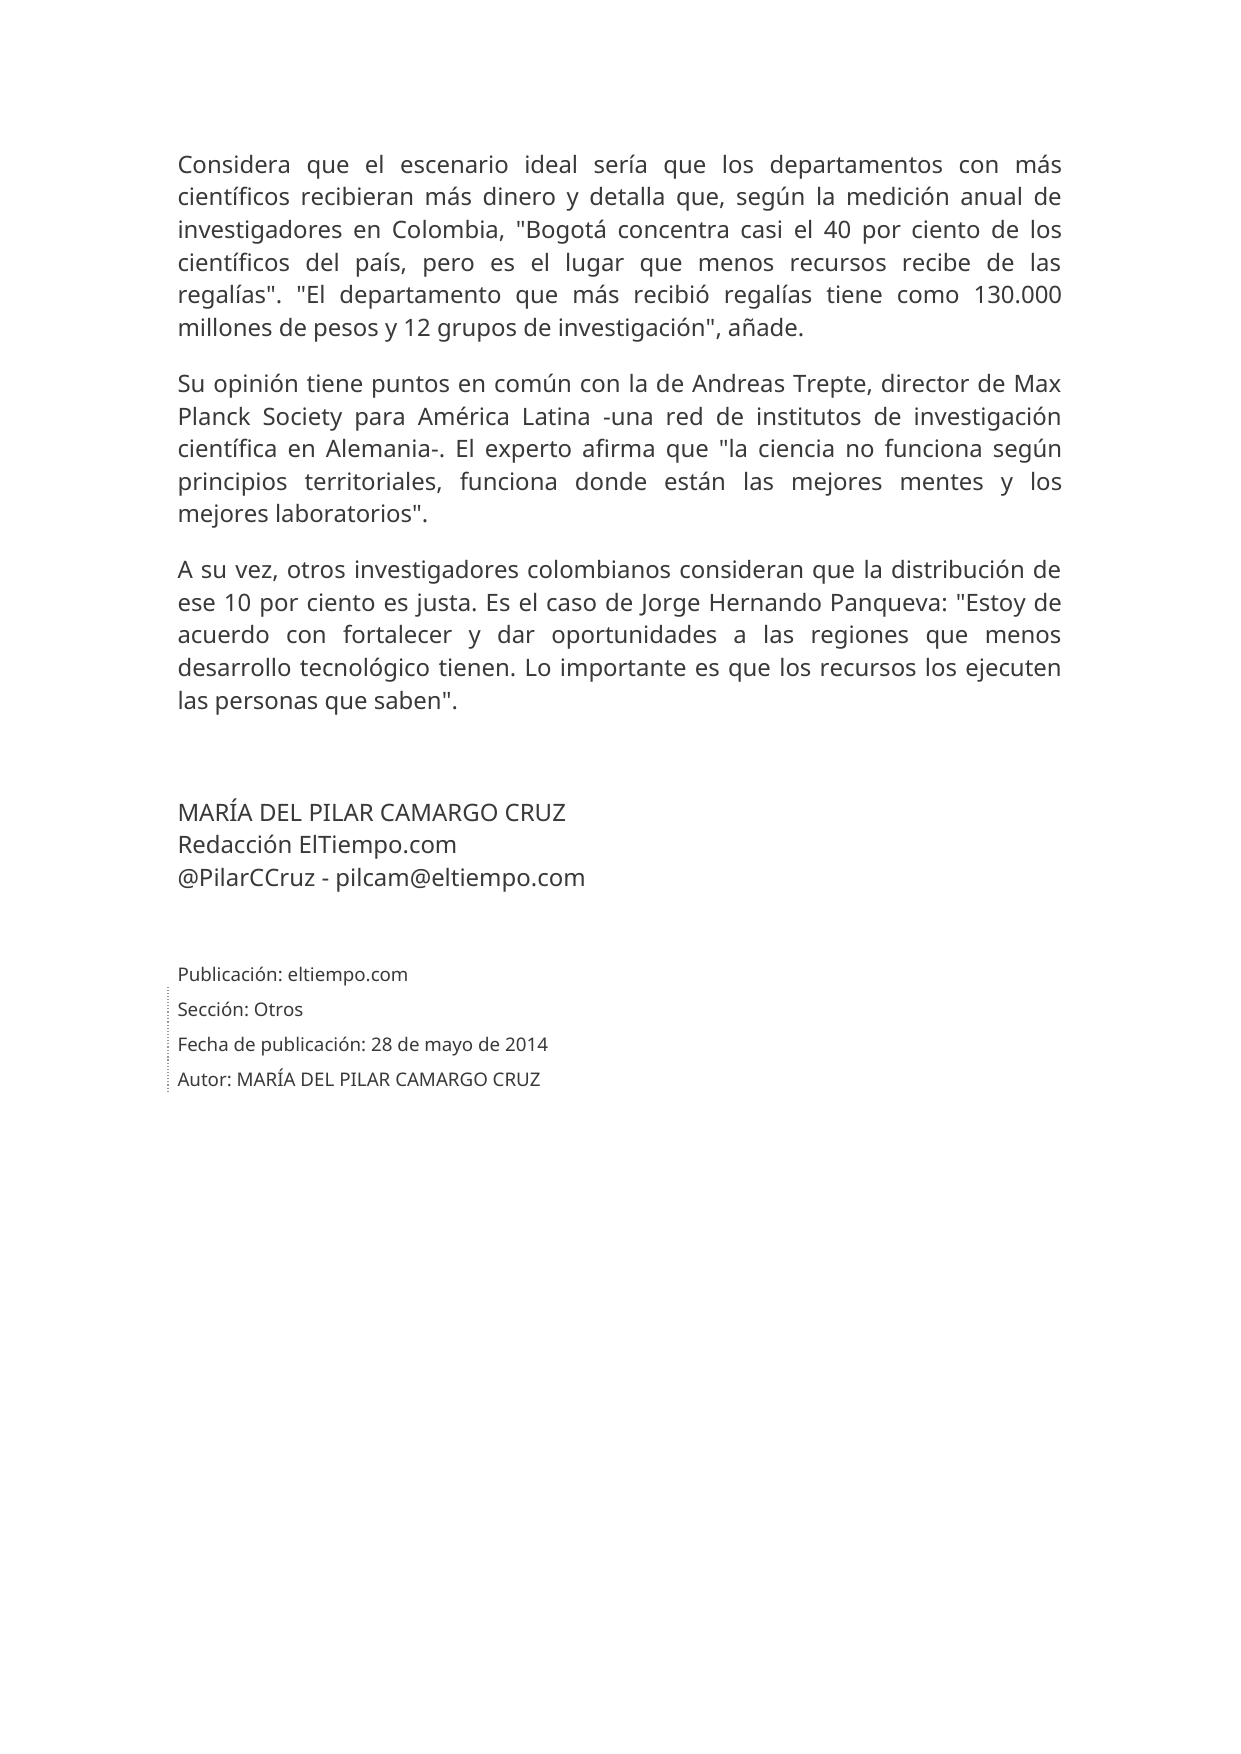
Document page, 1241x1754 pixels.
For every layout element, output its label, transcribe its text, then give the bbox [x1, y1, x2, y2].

text Publicación: eltiempo.com [177, 952, 1055, 987]
text Sección: Otros [167, 987, 1055, 1022]
text Considera que el escenario ideal sería que los departamentos con más científicos recibieran más dinero y detalla que, según la medición anual de investigadores en Colombia, "Bogotá concentra casi el 40 por ciento de los científicos del país, pero es el lugar que menos recursos recibe de las regalías". "El departamento que más recibió regalías tiene como 130.000 millones de pesos y 12 grupos de investigación", añade. [177, 148, 1063, 343]
text Autor: MARÍA DEL PILAR CAMARGO CRUZ [167, 1057, 1055, 1092]
text Fecha de publicación: 28 de mayo de 2014 [167, 1022, 1055, 1057]
text A su vez, otros investigadores colombianos consideran que la distribución de ese 10 por ciento es justa. Es el caso de Jorge Hernando Panqueva: "Estoy de acuerdo con fortalecer y dar oportunidades a las regiones que menos desarrollo tecnológico tienen. Lo importante es que los recursos los ejecuten las personas que saben". [177, 553, 1063, 716]
text Su opinión tiene puntos en común con la de Andreas Trepte, director de Max Planck Society para América Latina -una red de institutos de investigación científica en Alemania-. El experto afirma que "la ciencia no funciona según principios territoriales, funciona donde están las mejores mentes y los mejores laboratorios". [177, 367, 1063, 530]
text MARÍA DEL PILAR CAMARGO CRUZ Redacción ElTiempo.com @PilarCCruz - pilcam@eltiempo.com [177, 796, 1063, 893]
